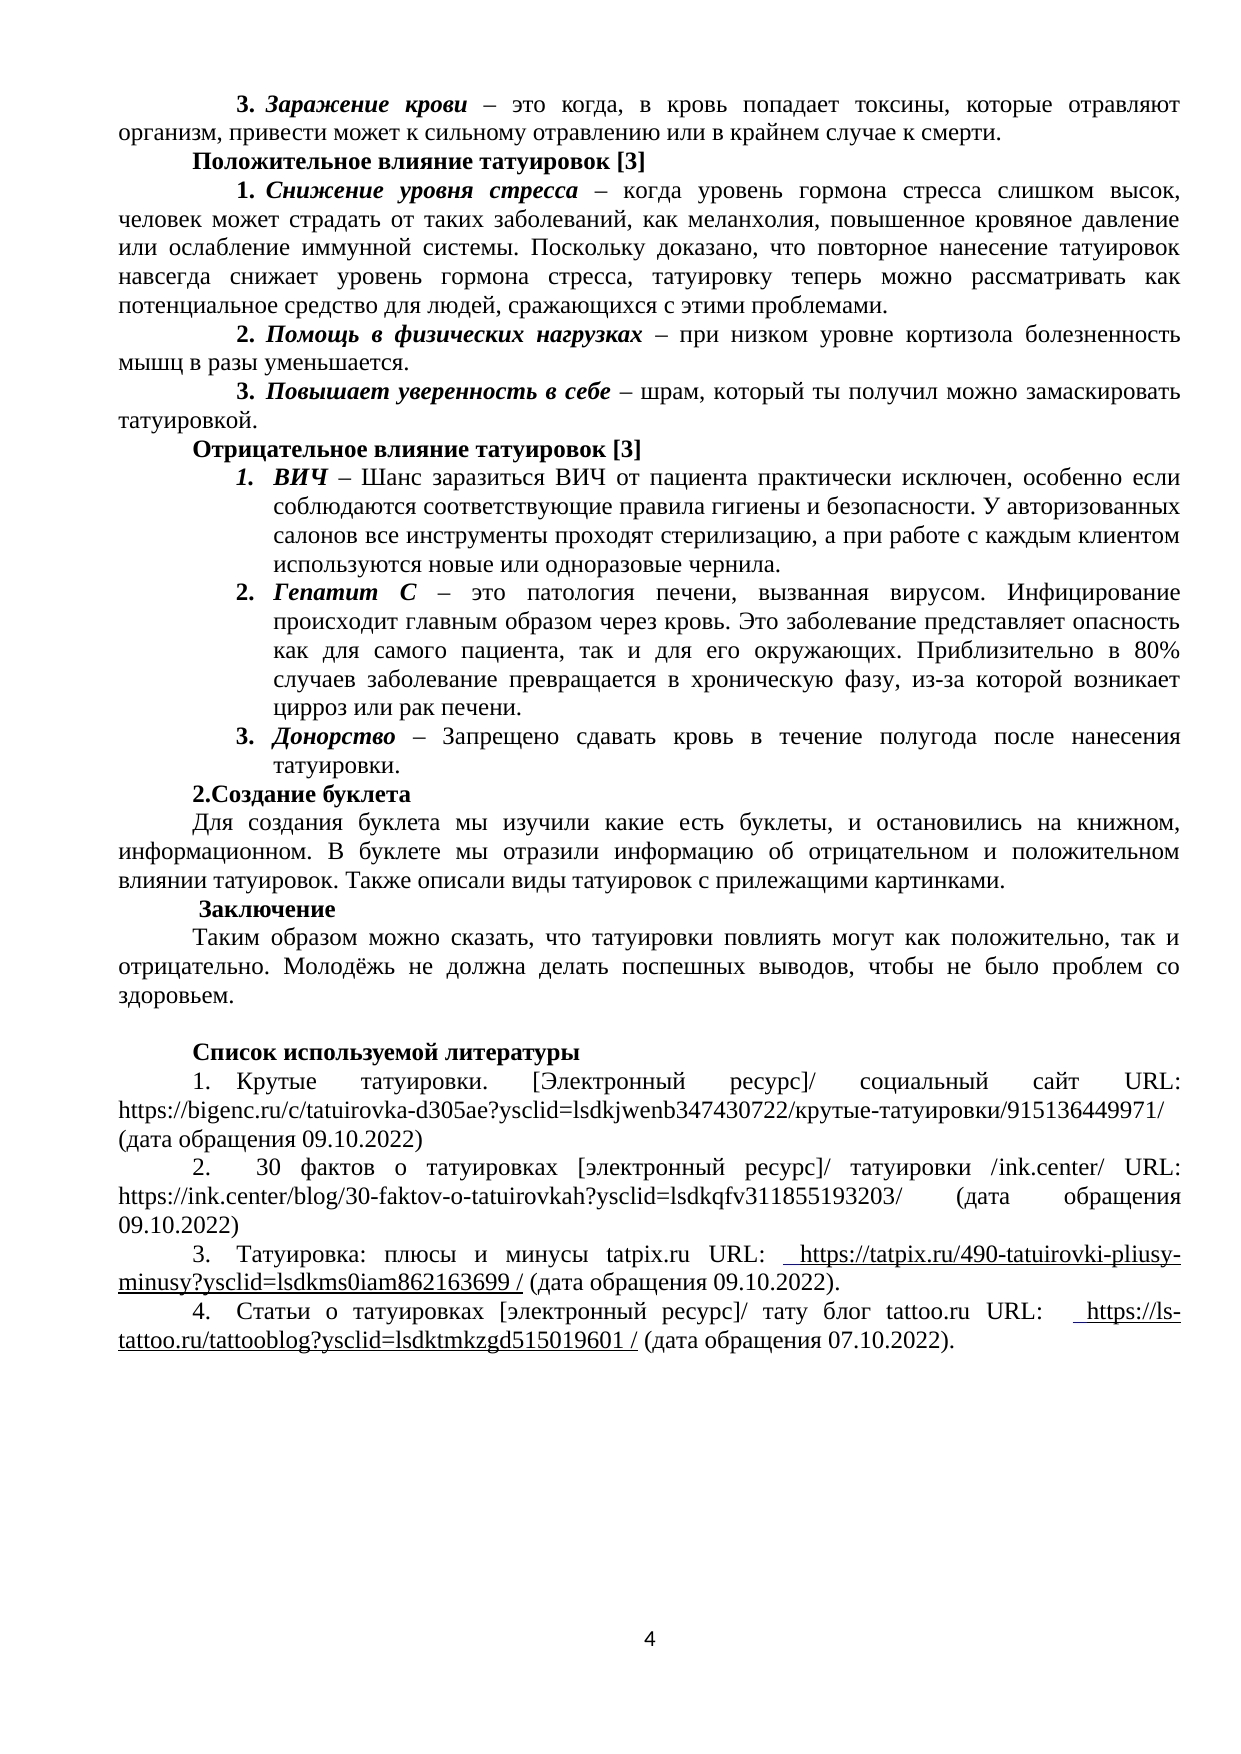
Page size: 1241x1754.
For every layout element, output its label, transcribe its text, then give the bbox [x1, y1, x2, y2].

subtitle Для создания буклета мы изучили какие есть буклеты, и остановились на книжном, информационном. В буклете мы отразили информацию об отрицательном и положительном влиянии татуировок. Также описали виды татуировок с прилежащими картинками. [118, 807, 1181, 894]
list Статьи о татуировках [электронный ресурс]/ тату блог tattoo.ru URL: https://ls-tattoo.ru/tattooblog?ysclid=lsdktmkzgd515019601 / (дата обращения 07.10.2022). [118, 1296, 1181, 1354]
text Отрицательное влияние татуировок [3] [118, 434, 1181, 462]
list 30 фактов о татуировках [электронный ресурс]/ татуировки /ink.center/ URL: https://ink.center/blog/30-faktov-o-tatuirovkah?ysclid=lsdkqfv311855193203/ (дата обращения 09.10.2022) [118, 1152, 1181, 1239]
text Положительное влияние татуировок [3] [118, 146, 1181, 175]
subtitle Список используемой литературы [118, 1037, 1181, 1066]
list Гепатит С – это патология печени, вызванная вирусом. Инфицирование происходит главным образом через кровь. Это заболевание представляет опасность как для самого пациента, так и для его окружающих. Приблизительно в 80% случаев заболевание превращается в хроническую фазу, из-за которой возникает цирроз или рак печени. [236, 577, 1181, 721]
list Помощь в физических нагрузках – при низком уровне кортизола болезненность мышц в разы уменьшается. [118, 319, 1181, 376]
list Снижение уровня стресса – когда уровень гормона стресса слишком высок, человек может страдать от таких заболеваний, как меланхолия, повышенное кровяное давление или ослабление иммунной системы. Поскольку доказано, что повторное нанесение татуировок навсегда снижает уровень гормона стресса, татуировку теперь можно рассматривать как потенциальное средство для людей, сражающихся с этими проблемами. [118, 175, 1181, 319]
list ВИЧ – Шанс заразиться ВИЧ от пациента практически исключен, особенно если соблюдаются соответствующие правила гигиены и безопасности. У авторизованных салонов все инструменты проходят стерилизацию, а при работе с каждым клиентом используются новые или одноразовые чернила. [236, 462, 1181, 577]
list Татуировка: плюсы и минусы tatpix.ru URL: https://tatpix.ru/490-tatuirovki-pliusy-minusy?ysclid=lsdkms0iam862163699 / (дата обращения 09.10.2022). [118, 1239, 1181, 1296]
text Таким образом можно сказать, что татуировки повлиять могут как положительно, так и отрицательно. Молодёжь не должна делать поспешных выводов, чтобы не было проблем со здоровьем. [118, 922, 1181, 1009]
subtitle Заключение [118, 894, 1181, 922]
list Крутые татуировки. [Электронный ресурс]/ социальный сайт URL: https://bigenc.ru/c/tatuirovka-d305ae?ysclid=lsdkjwenb347430722/крутые-татуировки/915136449971/ (дата обращения 09.10.2022) [118, 1066, 1181, 1152]
subtitle Заражение крови – это когда, в кровь попадает токсины, которые отравляют организм, привести может к сильному отравлению или в крайнем случае к смерти. [118, 89, 1181, 146]
subtitle 2.Создание буклета [118, 779, 1181, 807]
list Повышает уверенность в себе – шрам, который ты получил можно замаскировать татуировкой. [118, 376, 1181, 434]
list Донорство – Запрещено сдавать кровь в течение полугода после нанесения татуировки. [236, 721, 1181, 779]
